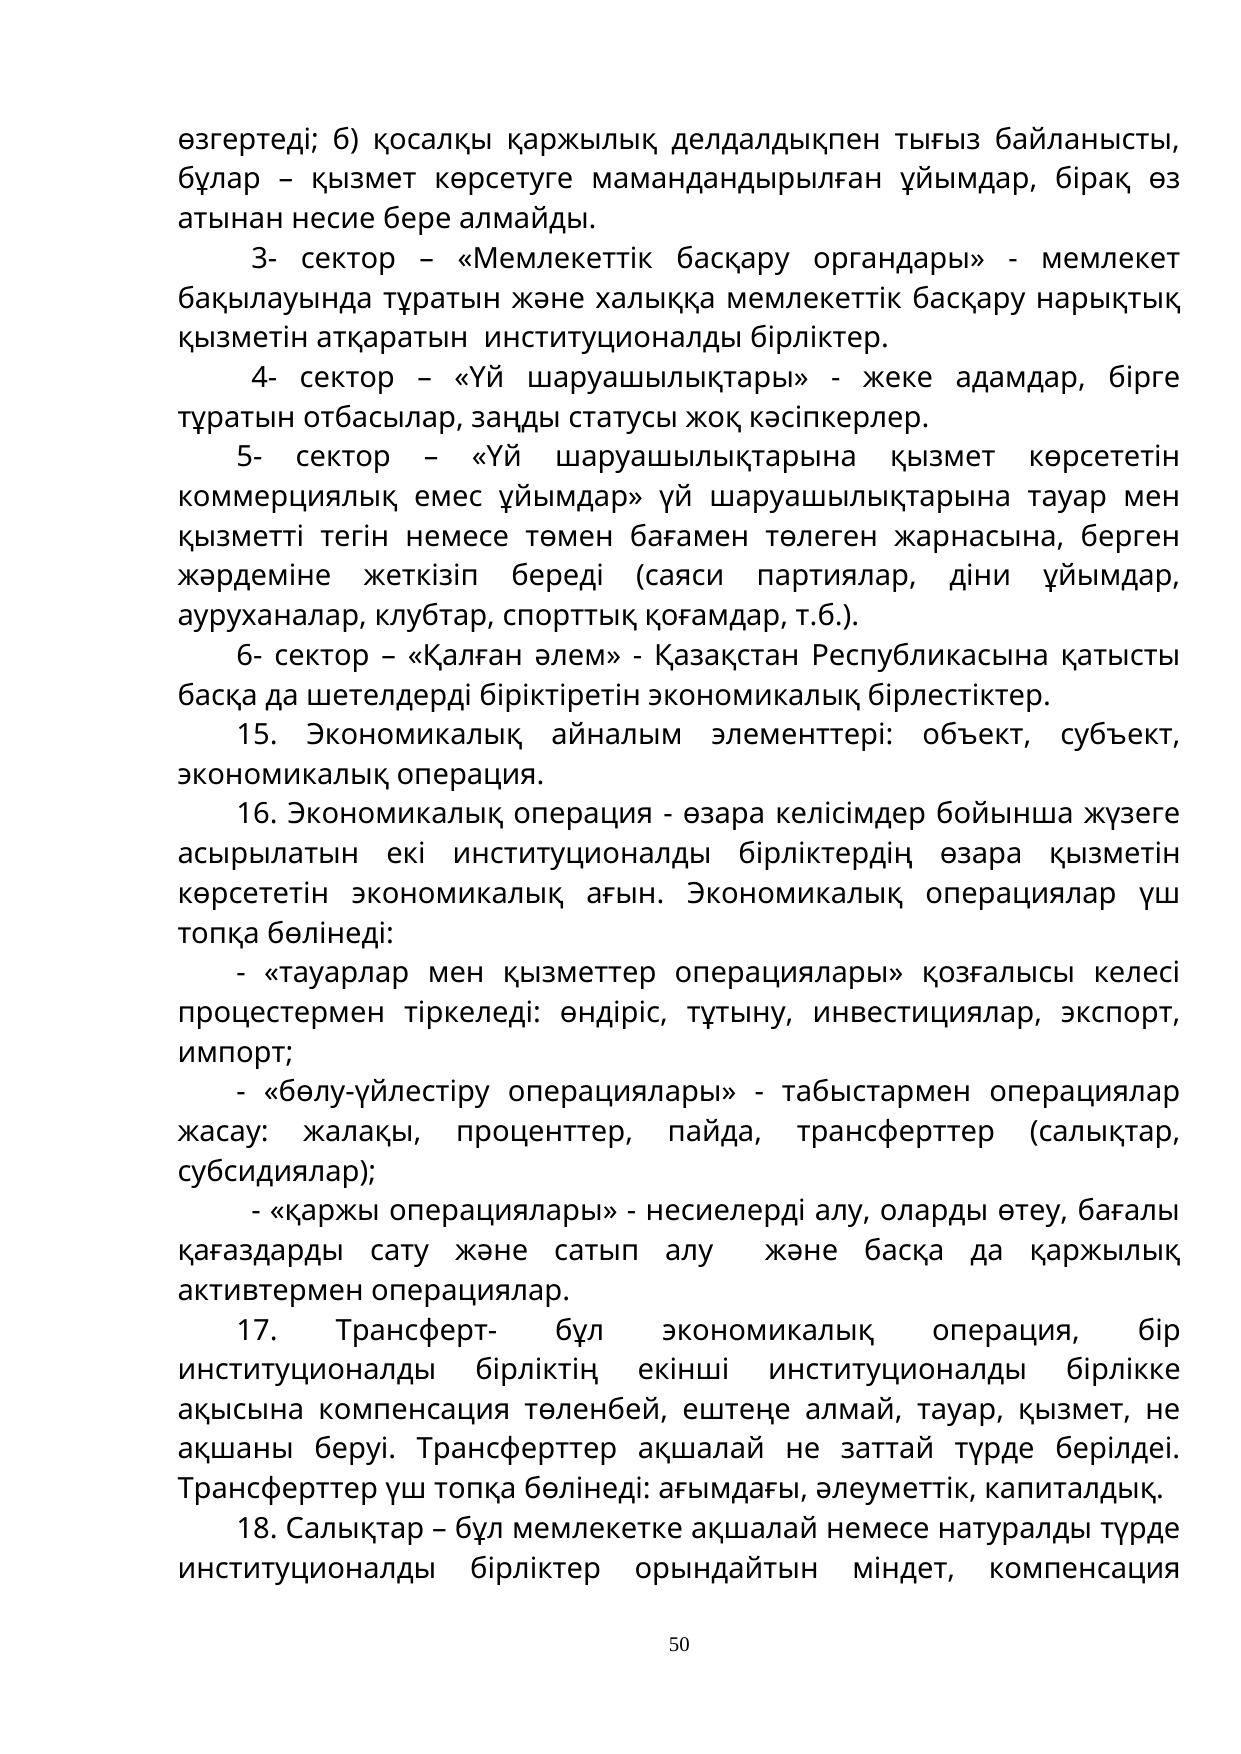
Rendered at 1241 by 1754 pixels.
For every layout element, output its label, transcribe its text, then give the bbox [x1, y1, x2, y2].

text 17. Трансферт- бұл экономикалық операция, бір институционалды бірліктің екінші институционалды бірлікке ақысына компенсация төленбей, ештеңе алмай, тауар, қызмет, не ақшаны беруі. Трансферттер ақшалай не заттай түрде берілдеі. Трансферттер үш топқа бөлінеді: ағымдағы, әлеуметтік, капиталдық. [177, 1309, 1181, 1507]
text 6- сектор – «Қалған әлем» - Қазақстан Республикасына қатысты басқа да шетелдерді біріктіретін экономикалық бірлестіктер. [177, 634, 1181, 713]
text 3- сектор – «Мемлекеттік басқару органдары» - мемлекет бақылауында тұратын және халыққа мемлекеттік басқару нарықтық қызметін атқаратын институционалды бірліктер. [177, 237, 1181, 356]
text 15. Экономикалық айналым элементтері: объект, субъект, экономикалық операция. [177, 713, 1181, 793]
text 16. Экономикалық операция - өзара келісімдер бойынша жүзеге асырылатын екі институционалды бірліктердің өзара қызметін көрсететін экономикалық ағын. Экономикалық операциялар үш топқа бөлінеді: [177, 793, 1181, 952]
text 4- сектор – «Үй шаруашылықтары» - жеке адамдар, бірге тұратын отбасылар, заңды статусы жоқ кәсіпкерлер. [177, 356, 1181, 436]
text - «тауарлар мен қызметтер операциялары» қозғалысы келесі процестермен тіркеледі: өндіріс, тұтыну, инвестициялар, экспорт, импорт; [177, 952, 1181, 1071]
text 5- сектор – «Үй шаруашылықтарына қызмет көрсететін коммерциялық емес ұйымдар» үй шаруашылықтарына тауар мен қызметті тегін немесе төмен бағамен төлеген жарнасына, берген жәрдеміне жеткізіп береді (саяси партиялар, діни ұйымдар, ауруханалар, клубтар, спорттық қоғамдар, т.б.). [177, 436, 1181, 634]
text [177, 118, 1181, 237]
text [177, 1507, 1181, 1587]
text - «бөлу-үйлестіру операциялары» - табыстармен операциялар жасау: жалақы, проценттер, пайда, трансферттер (салықтар, субсидиялар); - «қаржы операциялары» - несиелерді алу, оларды өтеу, бағалы қағаздарды сату және сатып алу және басқа да қаржылық активтермен операциялар. [177, 1071, 1181, 1309]
